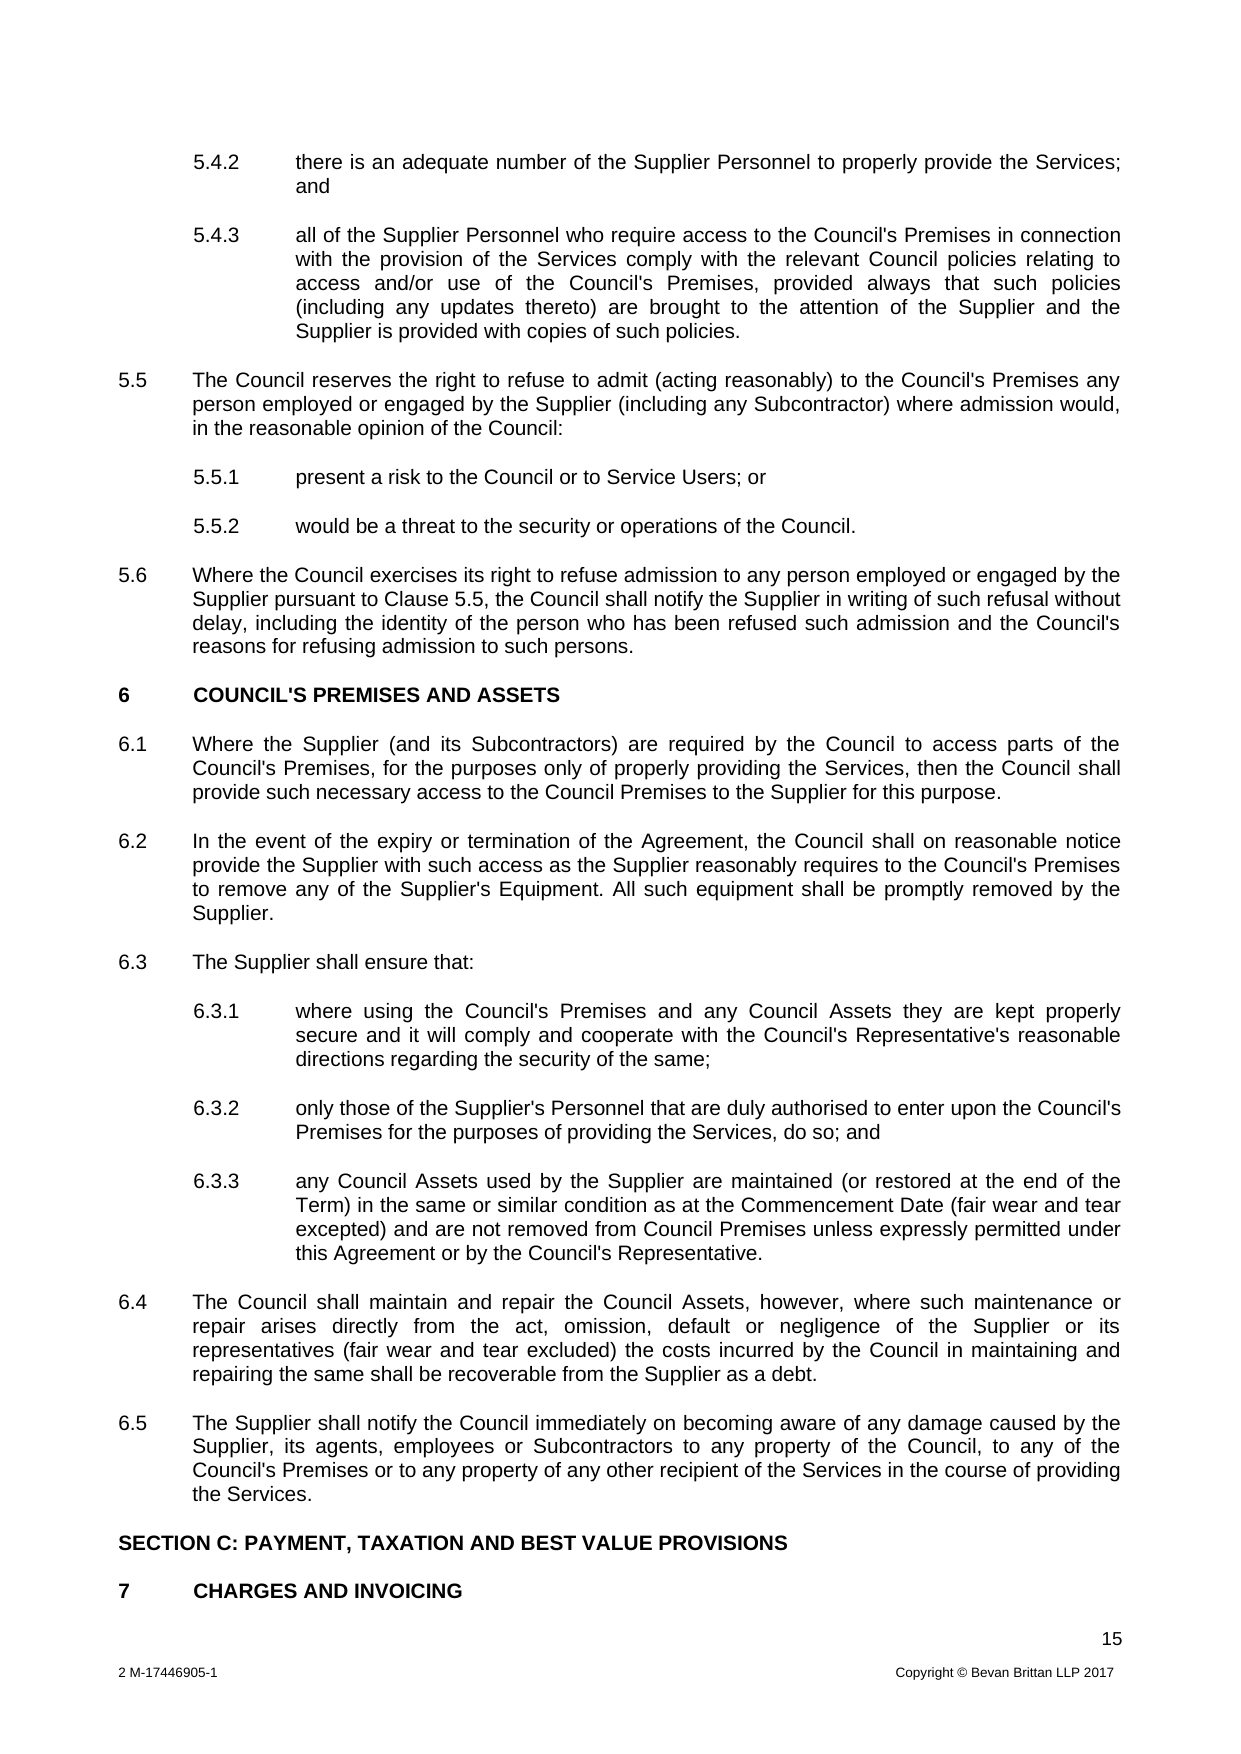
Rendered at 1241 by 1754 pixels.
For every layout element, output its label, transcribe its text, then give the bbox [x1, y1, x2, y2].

text The Supplier shall notify the Council immediately on becoming aware of any damage caused by the Supplier, its agents, employees or Subcontractors to any property of the Council, to any of the Council's Premises or to any property of any other recipient of the Services in the course of providing the Services. [118, 1410, 1122, 1506]
text where using the Council's Premises and any Council Assets they are kept properly secure and it will comply and cooperate with the Council's Representative's reasonable directions regarding the security of the same; [193, 999, 1122, 1071]
text CHARGES AND INVOICING [118, 1579, 1122, 1603]
text The Council shall maintain and repair the Council Assets, however, where such maintenance or repair arises directly from the act, omission, default or negligence of the Supplier or its representatives (fair wear and tear excluded) the costs incurred by the Council in maintaining and repairing the same shall be recoverable from the Supplier as a debt. [118, 1289, 1122, 1385]
text In the event of the expiry or termination of the Agreement, the Council shall on reasonable notice provide the Supplier with such access as the Supplier reasonably requires to the Council's Premises to remove any of the Supplier's Equipment. All such equipment shall be promptly removed by the Supplier. [118, 829, 1122, 925]
text any Council Assets used by the Supplier are maintained (or restored at the end of the Term) in the same or similar condition as at the Commencement Date (fair wear and tear excepted) and are not removed from Council Premises unless expressly permitted under this Agreement or by the Council's Representative. [193, 1169, 1122, 1264]
text Where the Council exercises its right to refuse admission to any person employed or engaged by the Supplier pursuant to Clause 5.5, the Council shall notify the Supplier in writing of such refusal without delay, including the identity of the person who has been refused such admission and the Council's reasons for refusing admission to such persons. [118, 562, 1122, 658]
text Where the Supplier (and its Subcontractors) are required by the Council to access parts of the Council's Premises, for the purposes only of properly providing the Services, then the Council shall provide such necessary access to the Council Premises to the Supplier for this purpose. [118, 732, 1122, 804]
text only those of the Supplier's Personnel that are duly authorised to enter upon the Council's Premises for the purposes of providing the Services, do so; and [193, 1096, 1122, 1144]
text present a risk to the Council or to Service Users; or [193, 464, 1122, 488]
text council's premises and assets [118, 683, 1122, 707]
text SECTION C: PAYMENT, TAXATION AND BEST VALUE PROVISIONS [118, 1531, 1122, 1555]
text The Council reserves the right to refuse to admit (acting reasonably) to the Council's Premises any person employed or engaged by the Supplier (including any Subcontractor) where admission would, in the reasonable opinion of the Council: [118, 368, 1122, 439]
text there is an adequate number of the Supplier Personnel to properly provide the Services; and [193, 150, 1122, 198]
text all of the Supplier Personnel who require access to the Council's Premises in connection with the provision of the Services comply with the relevant Council policies relating to access and/or use of the Council's Premises, provided always that such policies (including any updates thereto) are brought to the attention of the Supplier and the Supplier is provided with copies of such policies. [193, 223, 1122, 343]
text would be a threat to the security or operations of the Council. [193, 513, 1122, 537]
text The Supplier shall ensure that: [118, 950, 1122, 974]
